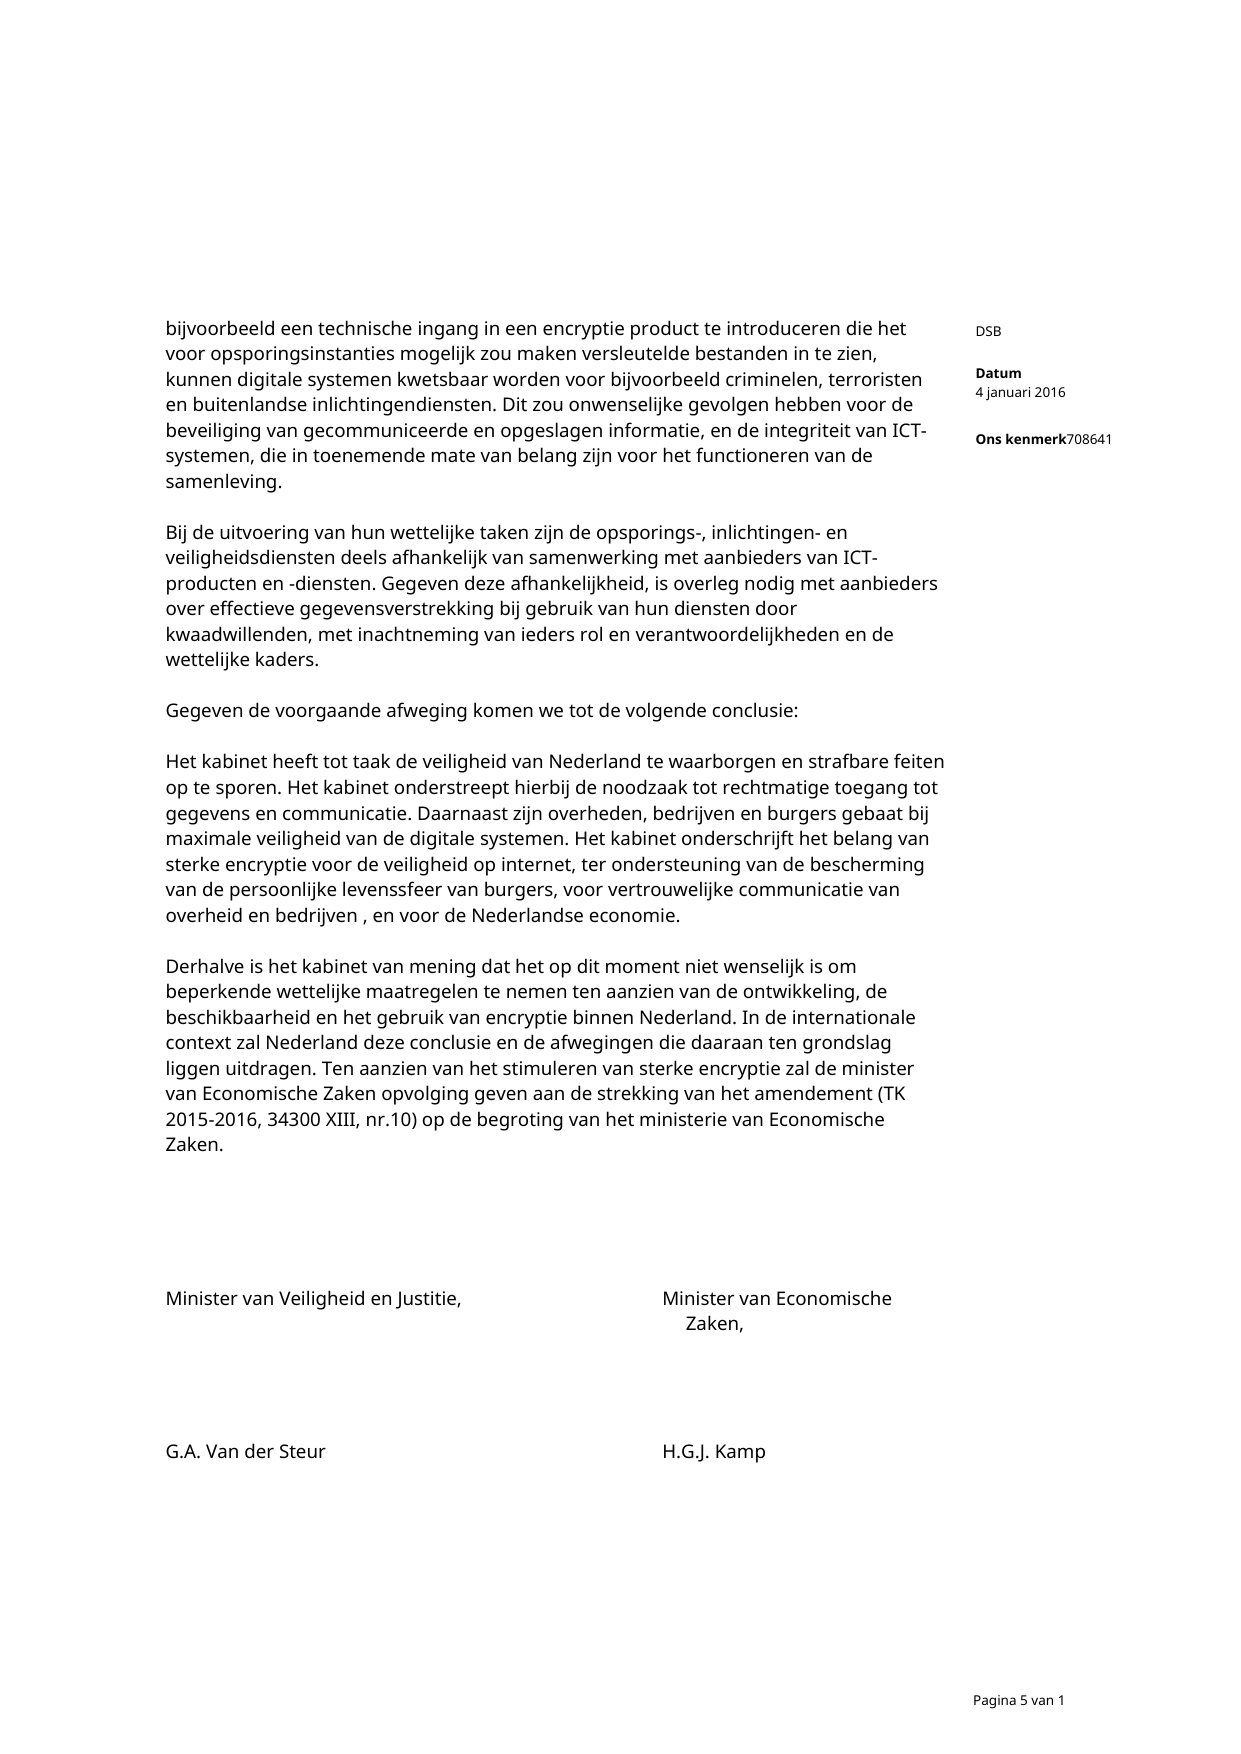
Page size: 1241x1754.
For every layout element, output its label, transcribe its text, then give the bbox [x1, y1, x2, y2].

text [165, 315, 947, 494]
text G.A. Van der Steur H.G.J. Kamp [165, 1438, 947, 1463]
text Gegeven de voorgaande afweging komen we tot de volgende conclusie: [165, 698, 947, 723]
text Het kabinet heeft tot taak de veiligheid van Nederland te waarborgen en strafbare feiten op te sporen. Het kabinet onderstreept hierbij de noodzaak tot rechtmatige toegang tot gegevens en communicatie. Daarnaast zijn overheden, bedrijven en burgers gebaat bij maximale veiligheid van de digitale systemen. Het kabinet onderschrijft het belang van sterke encryptie voor de veiligheid op internet, ter ondersteuning van de bescherming van de persoonlijke levenssfeer van burgers, voor vertrouwelijke communicatie van overheid en bedrijven , en voor de Nederlandse economie. [165, 749, 947, 927]
text Bij de uitvoering van hun wettelijke taken zijn de opsporings-, inlichtingen- en veiligheidsdiensten deels afhankelijk van samenwerking met aanbieders van ICT-producten en -diensten. Gegeven deze afhankelijkheid, is overleg nodig met aanbieders over effectieve gegevensverstrekking bij gebruik van hun diensten door kwaadwillenden, met inachtneming van ieders rol en verantwoordelijkheden en de wettelijke kaders. [165, 519, 947, 672]
text Zaken, [165, 1310, 947, 1336]
text Derhalve is het kabinet van mening dat het op dit moment niet wenselijk is om beperkende wettelijke maatregelen te nemen ten aanzien van de ontwikkeling, de beschikbaarheid en het gebruik van encryptie binnen Nederland. In de internationale context zal Nederland deze conclusie en de afwegingen die daaraan ten grondslag liggen uitdragen. Ten aanzien van het stimuleren van sterke encryptie zal de minister van Economische Zaken opvolging geven aan de strekking van het amendement (TK 2015-2016, 34300 XIII, nr.10) op de begroting van het ministerie van Economische Zaken. [165, 953, 947, 1157]
text Minister van Veiligheid en Justitie, Minister van Economische [165, 1285, 947, 1310]
